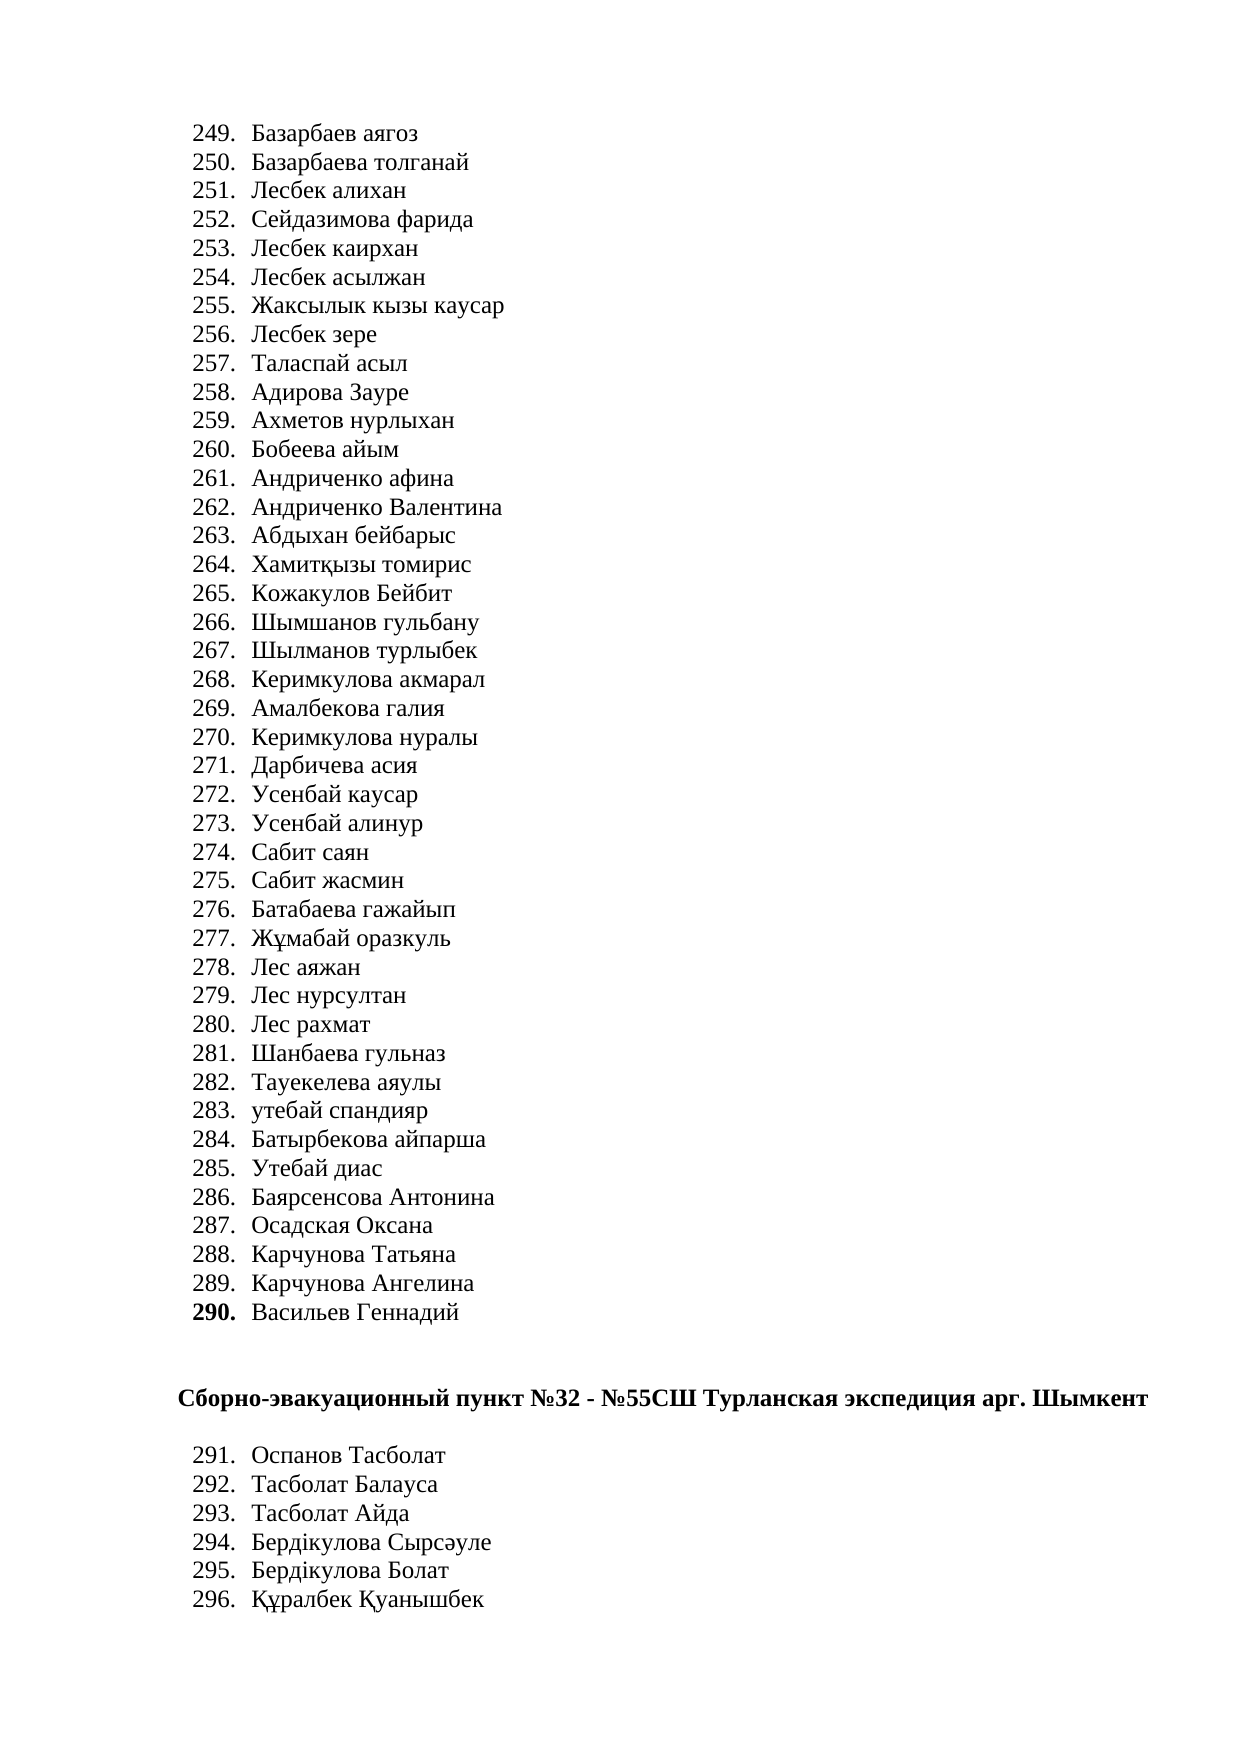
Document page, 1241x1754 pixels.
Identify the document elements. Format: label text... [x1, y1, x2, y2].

list Базарбаев аягоз [192, 118, 1152, 147]
list Абдыхан бейбарыс [192, 521, 1152, 549]
list Сабит саян [192, 837, 1152, 866]
list Бердікулова Сырсәуле [192, 1527, 1152, 1556]
list Усенбай алинур [192, 808, 1152, 837]
list Лесбек каирхан [192, 233, 1152, 262]
list Лес рахмат [192, 1009, 1152, 1038]
list Баярсенсова Антонина [192, 1182, 1152, 1211]
list Лесбек зере [192, 319, 1152, 348]
list Лесбек асылжан [192, 262, 1152, 291]
list Тасболат Айда [192, 1498, 1152, 1527]
list утебай спандияр [192, 1096, 1152, 1124]
list Андриченко Валентина [192, 492, 1152, 521]
list Тауекелева аяулы [192, 1067, 1152, 1096]
list Тасболат Балауса [192, 1469, 1152, 1498]
list Жұмабай оразкуль [192, 923, 1152, 952]
list Шылманов турлыбек [192, 636, 1152, 664]
list Құралбек Қуанышбек [192, 1584, 1152, 1613]
list Керимкулова акмарал [192, 664, 1152, 693]
list Лесбек алихан [192, 176, 1152, 204]
list Бобеева айым [192, 434, 1152, 463]
list Андриченко афина [192, 463, 1152, 492]
list Васильев Геннадий [192, 1297, 1152, 1326]
list Усенбай каусар [192, 779, 1152, 808]
list Сейдазимова фарида [192, 204, 1152, 233]
text Сборно-эвакуационный пункт №32 - №55СШ Турланская экспедиция арг. Шымкент [177, 1383, 1152, 1412]
list Лес аяжан [192, 952, 1152, 981]
list Адирова Зауре [192, 377, 1152, 406]
list Шанбаева гульназ [192, 1038, 1152, 1067]
list Кожакулов Бейбит [192, 578, 1152, 607]
list Жаксылык кызы каусар [192, 291, 1152, 319]
list Осадская Оксана [192, 1211, 1152, 1239]
list Базарбаева толганай [192, 147, 1152, 176]
list Лес нурсултан [192, 981, 1152, 1009]
list Таласпай асыл [192, 348, 1152, 377]
list Оспанов Тасболат [192, 1441, 1152, 1469]
list Батырбекова айпарша [192, 1124, 1152, 1153]
list Карчунова Татьяна [192, 1239, 1152, 1268]
list Сабит жасмин [192, 866, 1152, 894]
list Ахметов нурлыхан [192, 406, 1152, 434]
list Бердікулова Болат [192, 1556, 1152, 1584]
list Батабаева гажайып [192, 894, 1152, 923]
list Карчунова Ангелина [192, 1268, 1152, 1297]
list Хамитқызы томирис [192, 549, 1152, 578]
list Утебай диас [192, 1153, 1152, 1182]
list Керимкулова нуралы [192, 722, 1152, 751]
list Дарбичева асия [192, 751, 1152, 779]
list Шымшанов гульбану [192, 607, 1152, 636]
list Амалбекова галия [192, 693, 1152, 722]
